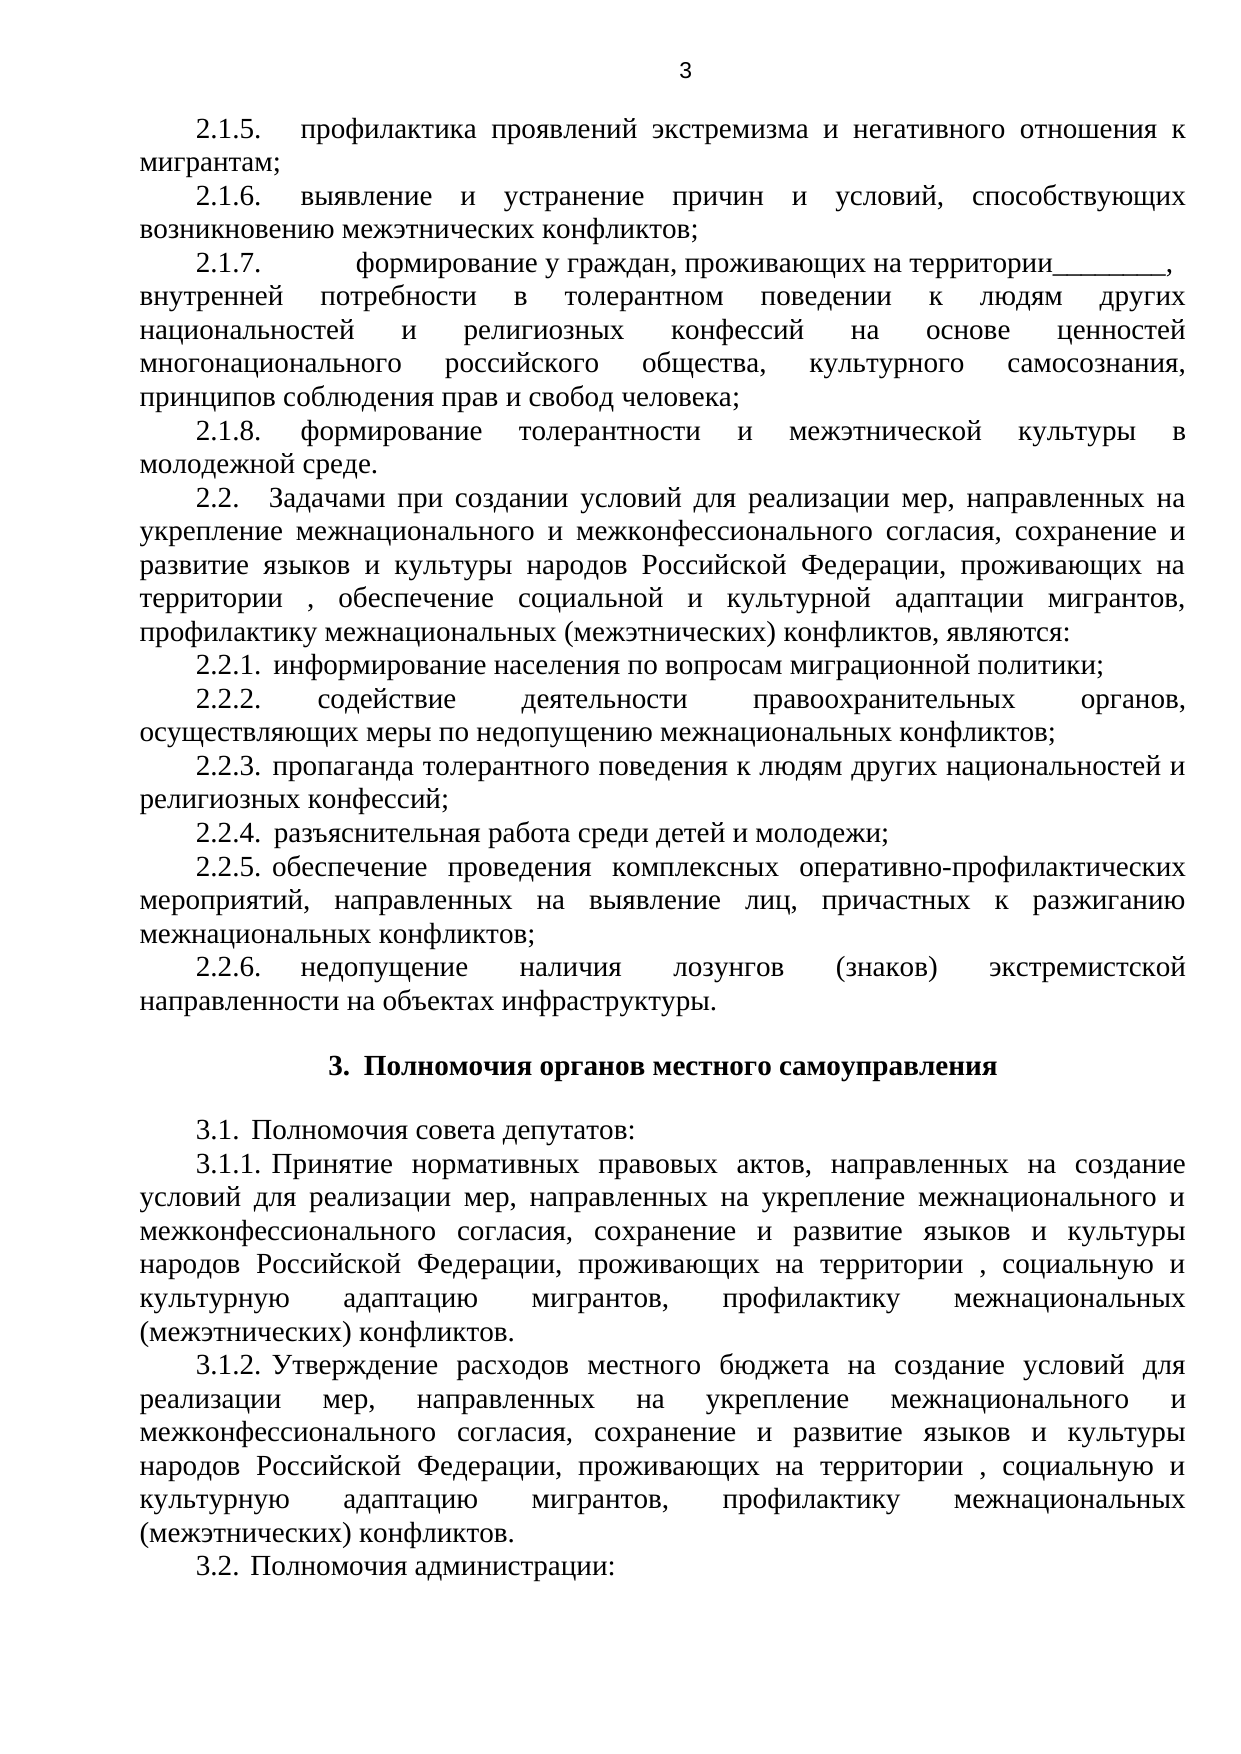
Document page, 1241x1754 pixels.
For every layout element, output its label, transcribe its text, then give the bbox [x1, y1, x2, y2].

list информирование населения по вопросам миграционной политики; [139, 647, 1186, 681]
list разъяснительная работа среди детей и молодежи; [139, 815, 1186, 849]
list профилактика проявлений экстремизма и негативного отношения к мигрантам; [139, 111, 1186, 178]
list обеспечение проведения комплексных оперативно-профилактических мероприятий, направленных на выявление лиц, причастных к разжиганию межнациональных конфликтов; [139, 849, 1186, 949]
list Полномочия совета депутатов: [139, 1112, 1186, 1146]
list формирование у граждан, проживающих на территории , [139, 245, 1186, 278]
list Задачами при создании условий для реализации мер, направленных на укрепление межнационального и межконфессионального согласия, сохранение и развитие языков и культуры народов Российской Федерации, проживающих на территории , обеспечение социальной и культурной адаптации мигрантов, профилактику межнациональных (межэтнических) конфликтов, являются: [139, 480, 1186, 647]
list Полномочия органов местного самоуправления [139, 1048, 1186, 1081]
list содействие деятельности правоохранительных органов, осуществляющих меры по недопущению межнациональных конфликтов; [139, 681, 1186, 748]
list выявление и устранение причин и условий, способствующих возникновению межэтнических конфликтов; [139, 178, 1186, 245]
text внутренней потребности в толерантном поведении к людям других национальностей и религиозных конфессий на основе ценностей многонационального российского общества, культурного самосознания, принципов соблюдения прав и свобод человека; [139, 278, 1186, 413]
list пропаганда толерантного поведения к людям других национальностей и религиозных конфессий; [139, 748, 1186, 815]
list недопущение наличия лозунгов (знаков) экстремистской направленности на объектах инфраструктуры. [139, 949, 1186, 1016]
list формирование толерантности и межэтнической культуры в молодежной среде. [139, 413, 1186, 480]
list Утверждение расходов местного бюджета на создание условий для реализации мер, направленных на укрепление межнационального и межконфессионального согласия, сохранение и развитие языков и культуры народов Российской Федерации, проживающих на территории , социальную и культурную адаптацию мигрантов, профилактику межнациональных (межэтнических) конфликтов. [139, 1347, 1186, 1548]
list Полномочия администрации: [139, 1548, 1186, 1582]
list Принятие нормативных правовых актов, направленных на создание условий для реализации мер, направленных на укрепление межнационального и межконфессионального согласия, сохранение и развитие языков и культуры народов Российской Федерации, проживающих на территории , социальную и культурную адаптацию мигрантов, профилактику межнациональных (межэтнических) конфликтов. [139, 1146, 1186, 1347]
